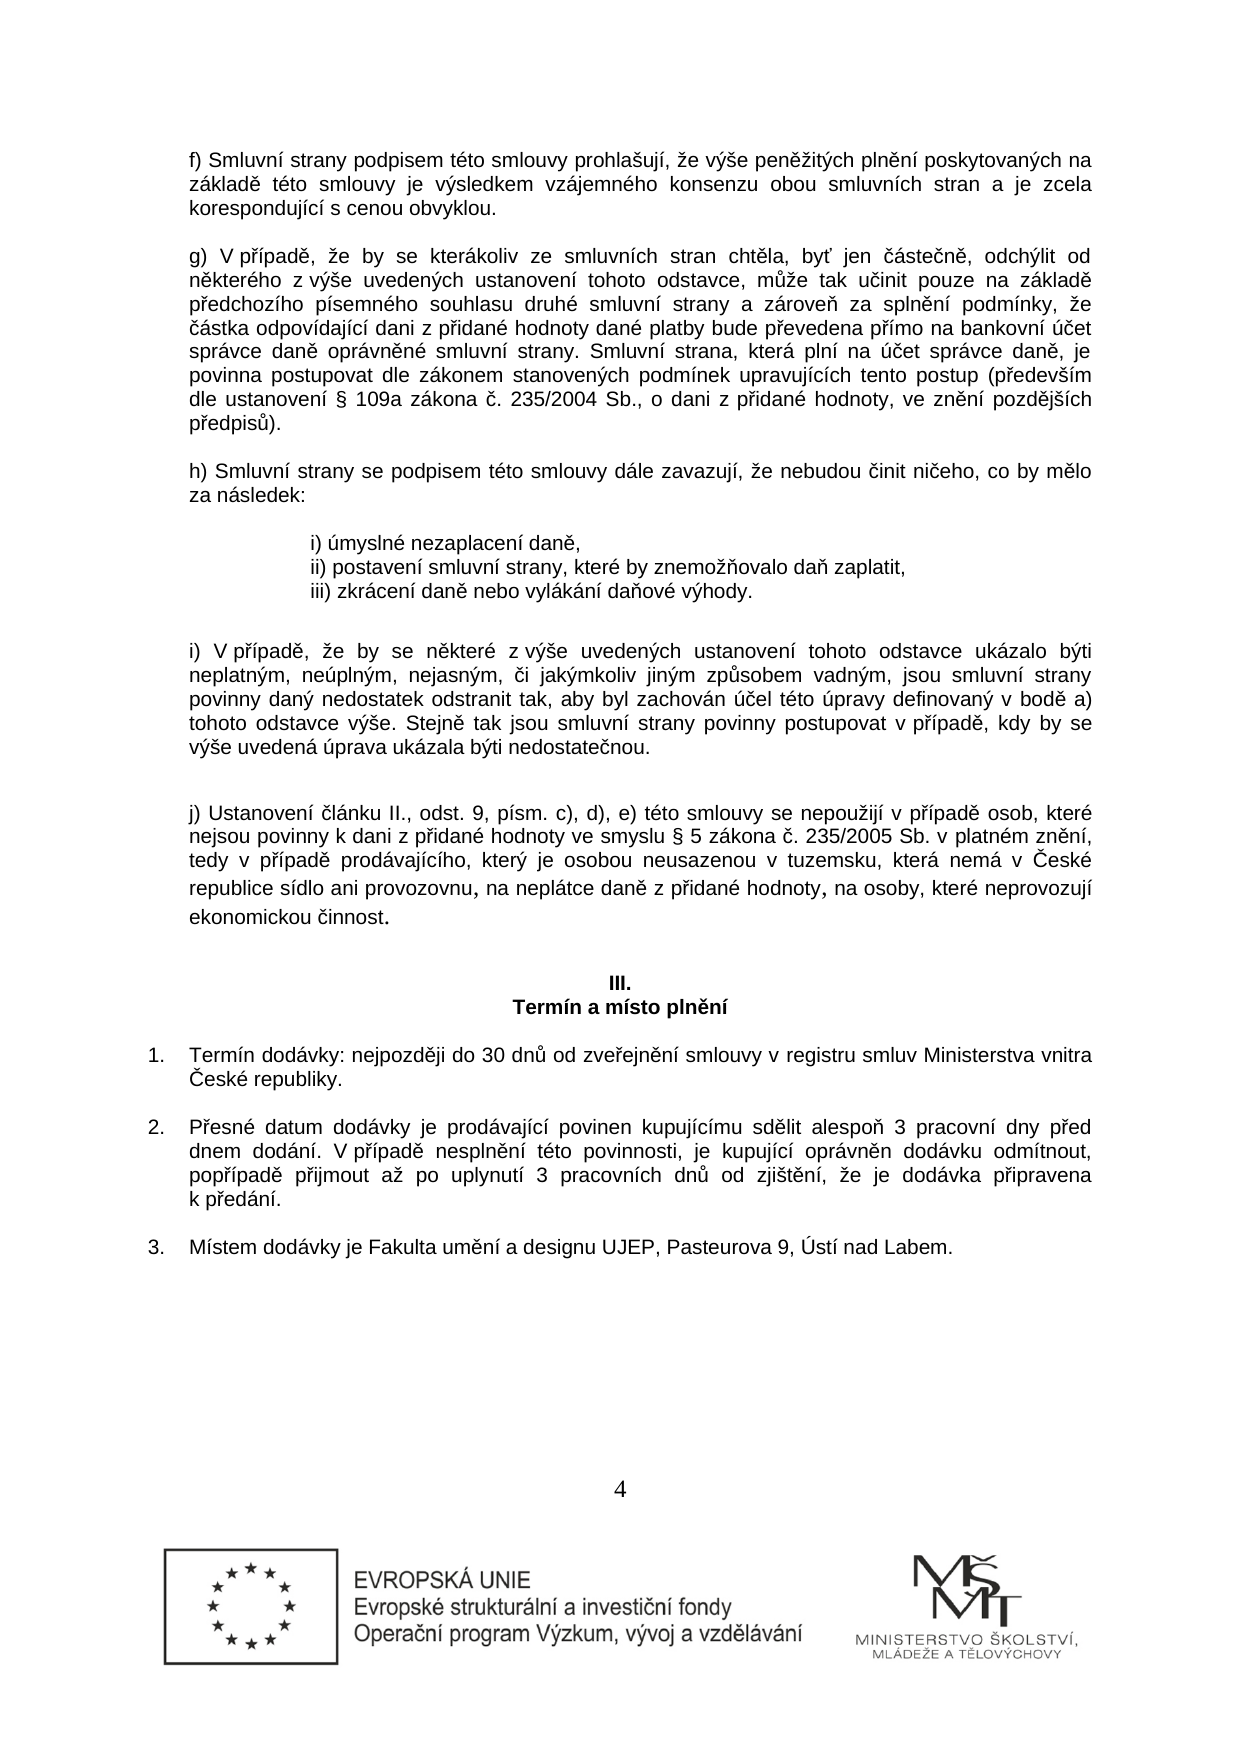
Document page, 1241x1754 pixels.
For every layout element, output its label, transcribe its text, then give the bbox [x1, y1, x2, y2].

picture [147, 1503, 1093, 1681]
text III. [148, 971, 1093, 995]
text Termín a místo plnění [148, 995, 1093, 1019]
list Přesné datum dodávky je prodávající povinen kupujícímu sdělit alespoň 3 pracovní dny před dnem dodání. V případě nesplnění této povinnosti, je kupující oprávněn dodávku odmítnout, popřípadě přijmout až po uplynutí 3 pracovních dnů od zjištění, že je dodávka připravena k předání. [148, 1115, 1093, 1211]
text j) Ustanovení článku II., odst. 9, písm. c), d), e) této smlouvy se nepoužijí v případě osob, které nejsou povinny k dani z přidané hodnoty ve smyslu § 5 zákona č. 235/2005 Sb. v platném znění, tedy v případě prodávajícího, který je osobou neusazenou v tuzemsku, která nemá v České republice sídlo ani provozovnu, na neplátce daně z přidané hodnoty, na osoby, které neprovozují ekonomickou činnost. [189, 800, 1093, 930]
text i) V případě, že by se některé z výše uvedených ustanovení tohoto odstavce ukázalo býti neplatným, neúplným, nejasným, či jakýmkoliv jiným způsobem vadným, jsou smluvní strany povinny daný nedostatek odstranit tak, aby byl zachován účel této úpravy definovaný v bodě a) tohoto odstavce výše. Stejně tak jsou smluvní strany povinny postupovat v případě, kdy by se výše uvedená úprava ukázala býti nedostatečnou. [189, 639, 1093, 759]
text iii) zkrácení daně nebo vylákání daňové výhody. [310, 579, 1093, 603]
text f) Smluvní strany podpisem této smlouvy prohlašují, že výše peněžitých plnění poskytovaných na základě této smlouvy je výsledkem vzájemného konsenzu obou smluvních stran a je zcela korespondující s cenou obvyklou. [189, 148, 1093, 219]
list Termín dodávky: nejpozději do 30 dnů od zveřejnění smlouvy v registru smluv Ministerstva vnitra České republiky. [148, 1043, 1093, 1091]
text h) Smluvní strany se podpisem této smlouvy dále zavazují, že nebudou činit ničeho, co by mělo za následek: [189, 459, 1093, 507]
text i) úmyslné nezaplacení daně, [310, 531, 1093, 555]
text g) V případě, že by se kterákoliv ze smluvních stran chtěla, byť jen částečně, odchýlit od některého z výše uvedených ustanovení tohoto odstavce, může tak učinit pouze na základě předchozího písemného souhlasu druhé smluvní strany a zároveň za splnění podmínky, že částka odpovídající dani z přidané hodnoty dané platby bude převedena přímo na bankovní účet správce daně oprávněné smluvní strany. Smluvní strana, která plní na účet správce daně, je povinna postupovat dle zákonem stanovených podmínek upravujících tento postup (především dle ustanovení § 109a zákona č. 235/2004 Sb., o dani z přidané hodnoty, ve znění pozdějších předpisů). [189, 243, 1093, 435]
list Místem dodávky je Fakulta umění a designu UJEP, Pasteurova 9, Ústí nad Labem. [148, 1234, 1093, 1258]
text ii) postavení smluvní strany, které by znemožňovalo daň zaplatit, [310, 555, 1093, 579]
